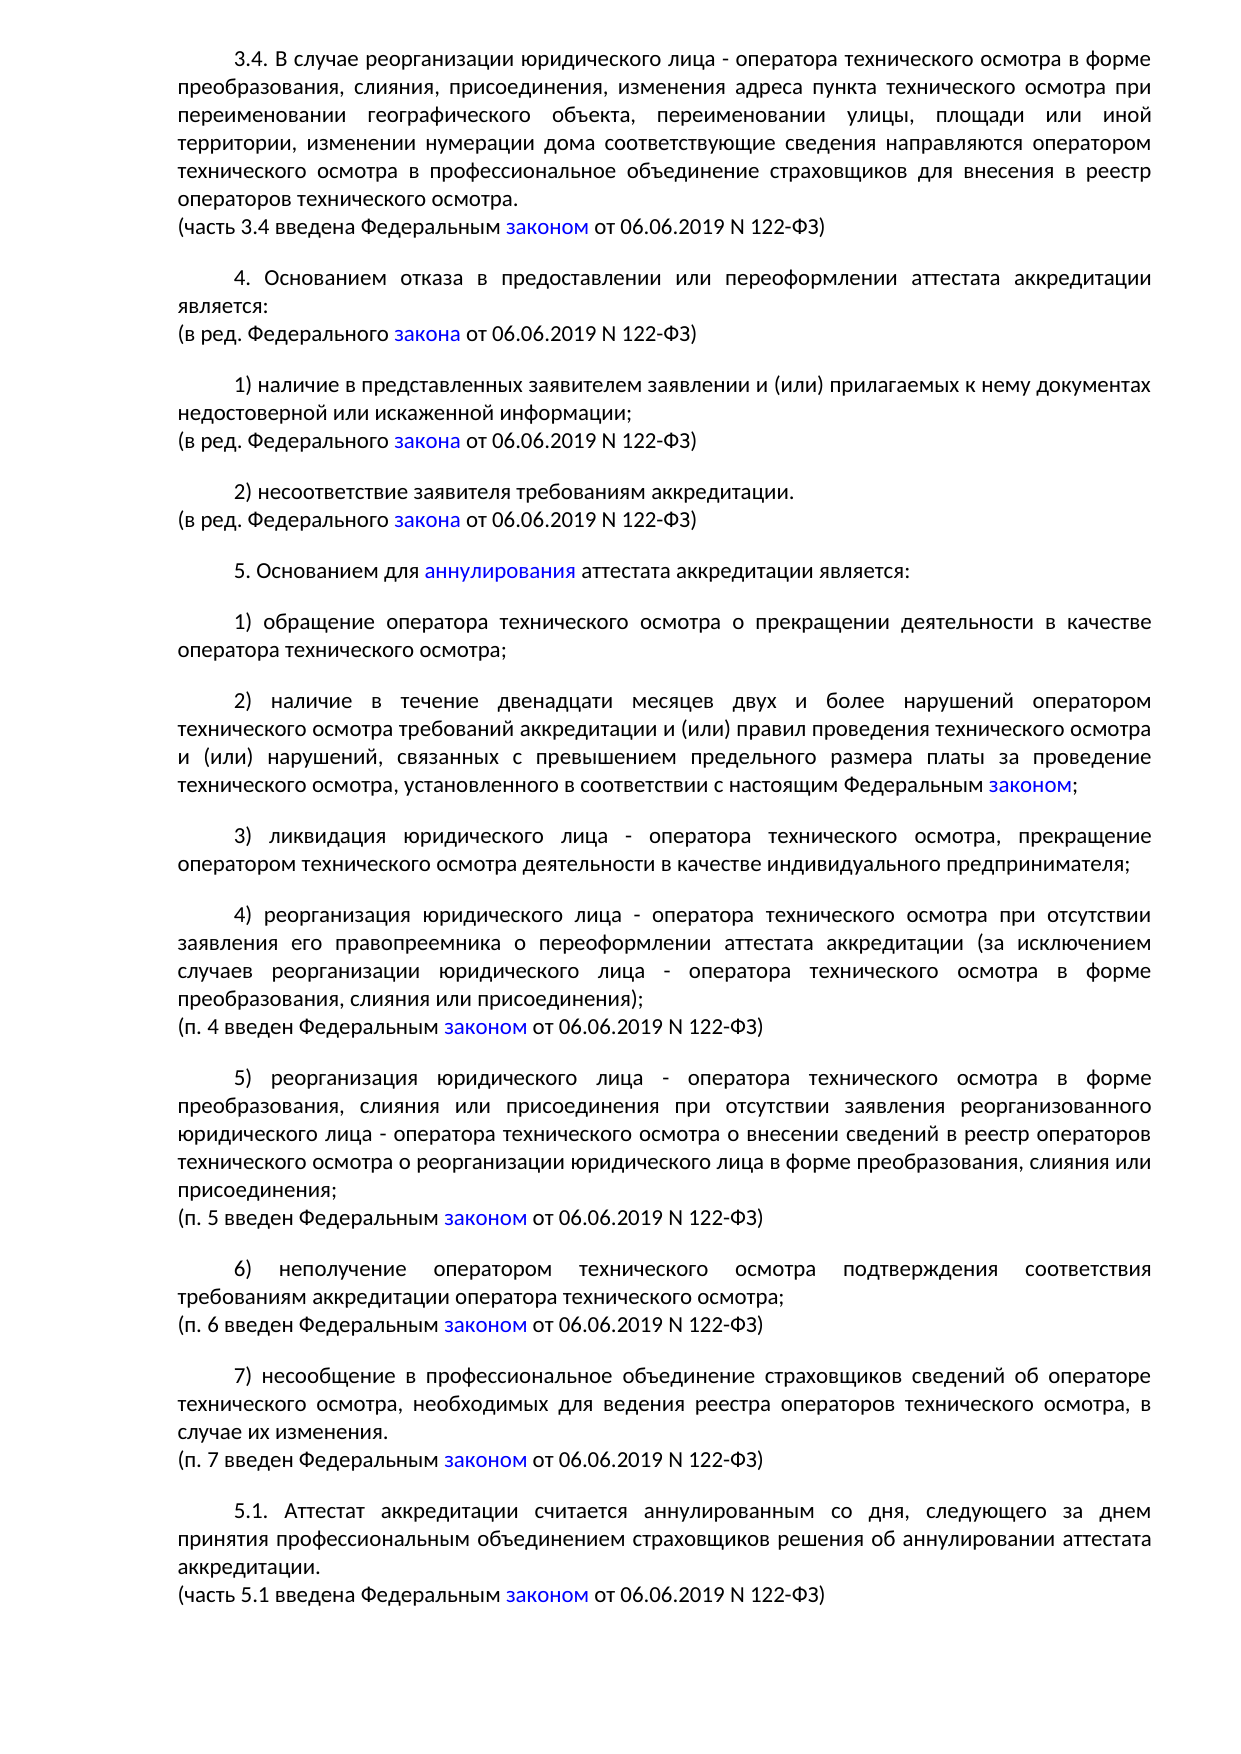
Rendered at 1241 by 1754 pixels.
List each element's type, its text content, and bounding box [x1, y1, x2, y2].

text (часть 3.4 введена Федеральным законом от 06.06.2019 N 122-ФЗ) [177, 212, 1152, 241]
text (п. 6 введен Федеральным законом от 06.06.2019 N 122-ФЗ) [177, 1310, 1152, 1338]
text (часть 5.1 введена Федеральным законом от 06.06.2019 N 122-ФЗ) [177, 1580, 1152, 1608]
text (п. 5 введен Федеральным законом от 06.06.2019 N 122-ФЗ) [177, 1203, 1152, 1231]
text 2) несоответствие заявителя требованиям аккредитации. [177, 477, 1152, 505]
text 5. Основанием для аннулирования аттестата аккредитации является: [177, 556, 1152, 584]
text 1) наличие в представленных заявителем заявлении и (или) прилагаемых к нему документах недостоверной или искаженной информации; [177, 370, 1152, 426]
text 7) несообщение в профессиональное объединение страховщиков сведений об операторе технического осмотра, необходимых для ведения реестра операторов технического осмотра, в случае их изменения. [177, 1361, 1152, 1445]
text 4) реорганизация юридического лица - оператора технического осмотра при отсутствии заявления его правопреемника о переоформлении аттестата аккредитации (за исключением случаев реорганизации юридического лица - оператора технического осмотра в форме преобразования, слияния или присоединения); [177, 900, 1152, 1012]
text (в ред. Федерального закона от 06.06.2019 N 122-ФЗ) [177, 426, 1152, 454]
text (п. 7 введен Федеральным законом от 06.06.2019 N 122-ФЗ) [177, 1445, 1152, 1473]
text 1) обращение оператора технического осмотра о прекращении деятельности в качестве оператора технического осмотра; [177, 607, 1152, 663]
text (в ред. Федерального закона от 06.06.2019 N 122-ФЗ) [177, 505, 1152, 533]
text 3.4. В случае реорганизации юридического лица - оператора технического осмотра в форме преобразования, слияния, присоединения, изменения адреса пункта технического осмотра при переименовании географического объекта, переименовании улицы, площади или иной территории, изменении нумерации дома соответствующие сведения направляются оператором технического осмотра в профессиональное объединение страховщиков для внесения в реестр операторов технического осмотра. [177, 44, 1152, 212]
text 4. Основанием отказа в предоставлении или переоформлении аттестата аккредитации является: [177, 263, 1152, 319]
text 3) ликвидация юридического лица - оператора технического осмотра, прекращение оператором технического осмотра деятельности в качестве индивидуального предпринимателя; [177, 821, 1152, 877]
text (в ред. Федерального закона от 06.06.2019 N 122-ФЗ) [177, 319, 1152, 347]
text 5) реорганизация юридического лица - оператора технического осмотра в форме преобразования, слияния или присоединения при отсутствии заявления реорганизованного юридического лица - оператора технического осмотра о внесении сведений в реестр операторов технического осмотра о реорганизации юридического лица в форме преобразования, слияния или присоединения; [177, 1063, 1152, 1203]
text (п. 4 введен Федеральным законом от 06.06.2019 N 122-ФЗ) [177, 1012, 1152, 1040]
text 6) неполучение оператором технического осмотра подтверждения соответствия требованиям аккредитации оператора технического осмотра; [177, 1254, 1152, 1310]
text 5.1. Аттестат аккредитации считается аннулированным со дня, следующего за днем принятия профессиональным объединением страховщиков решения об аннулировании аттестата аккредитации. [177, 1496, 1152, 1580]
text 2) наличие в течение двенадцати месяцев двух и более нарушений оператором технического осмотра требований аккредитации и (или) правил проведения технического осмотра и (или) нарушений, связанных с превышением предельного размера платы за проведение технического осмотра, установленного в соответствии с настоящим Федеральным законом; [177, 686, 1152, 798]
